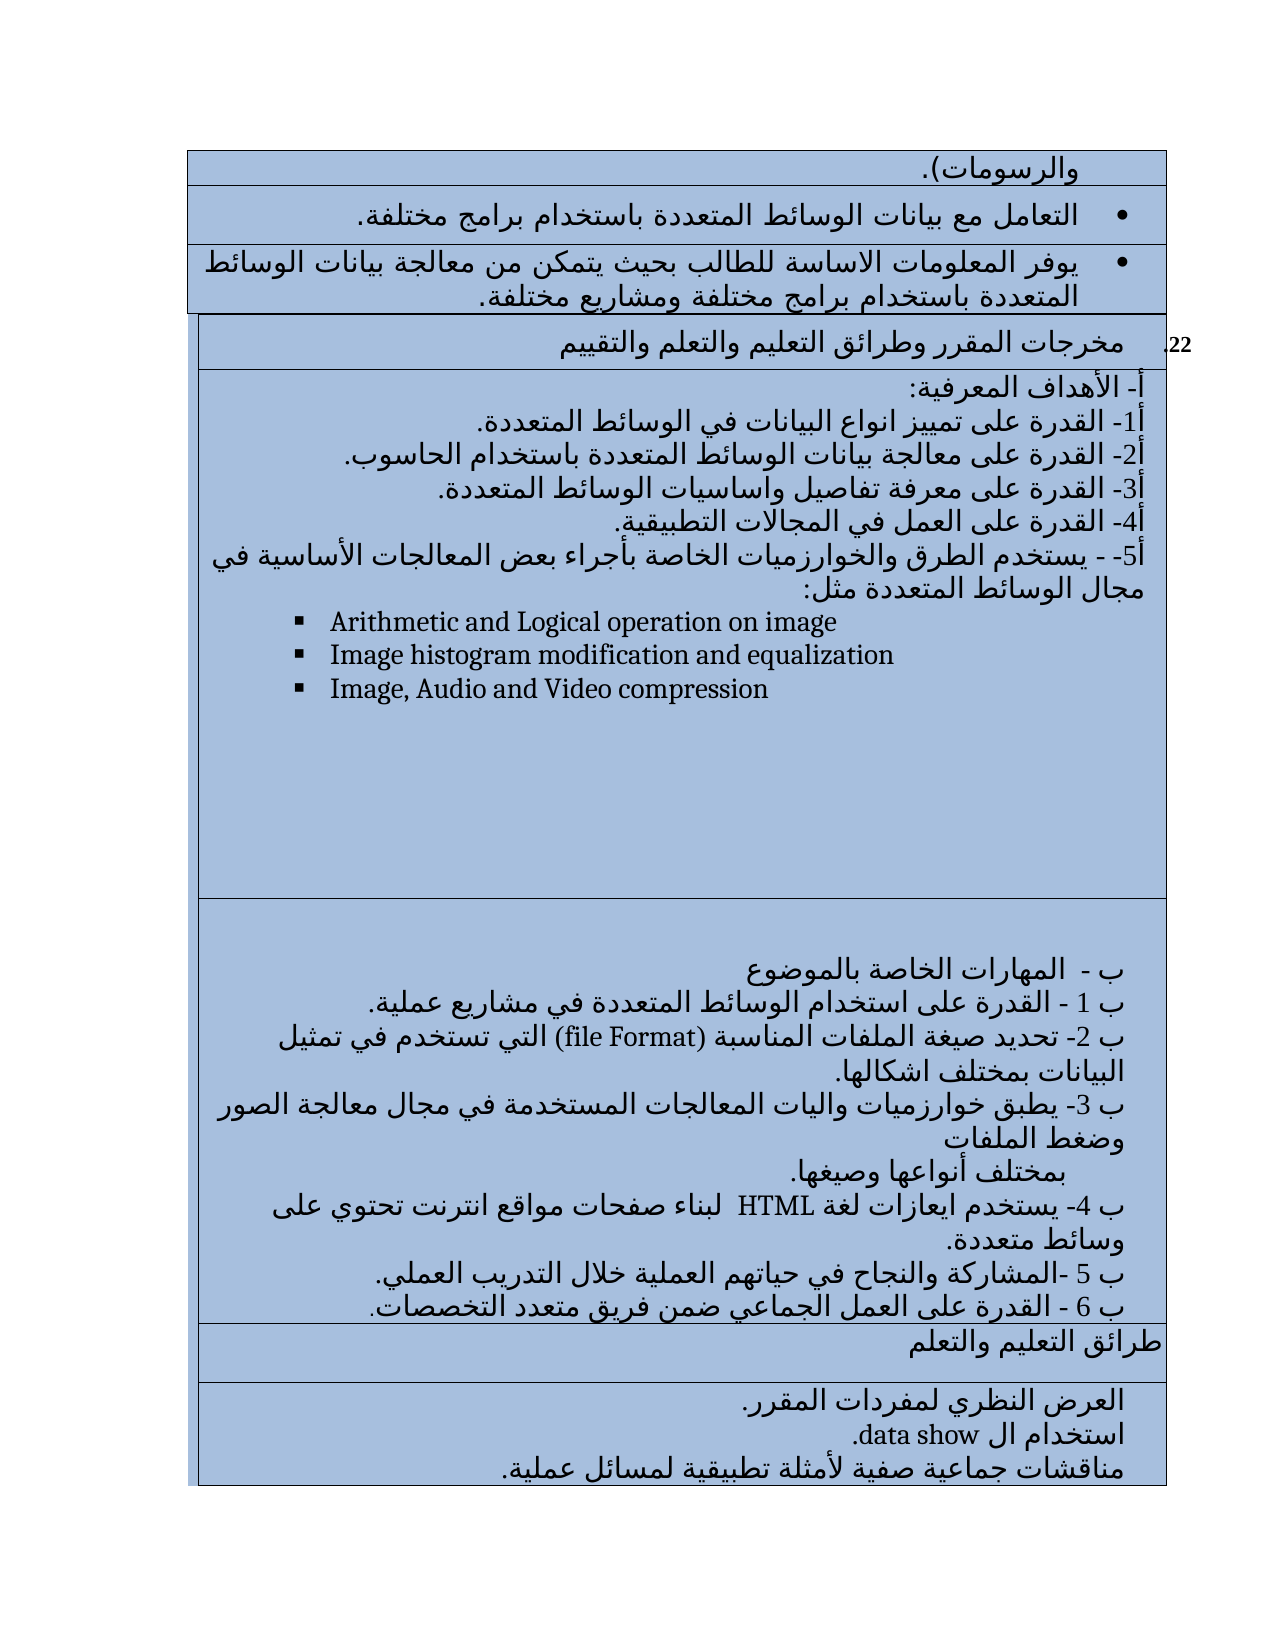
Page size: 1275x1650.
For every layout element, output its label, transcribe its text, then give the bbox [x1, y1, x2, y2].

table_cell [188, 151, 1166, 185]
table_cell [188, 314, 198, 1486]
table_cell التعامل مع بيانات الوسائط المتعددة باستخدام برامج مختلفة. [188, 186, 1166, 244]
table_cell يوفر المعلومات الاساسة للطالب بحيث يتمكن من معالجة بيانات الوسائط المتعددة باستخدام برامج مختلفة ومشاريع مختلفة. [188, 245, 1166, 313]
